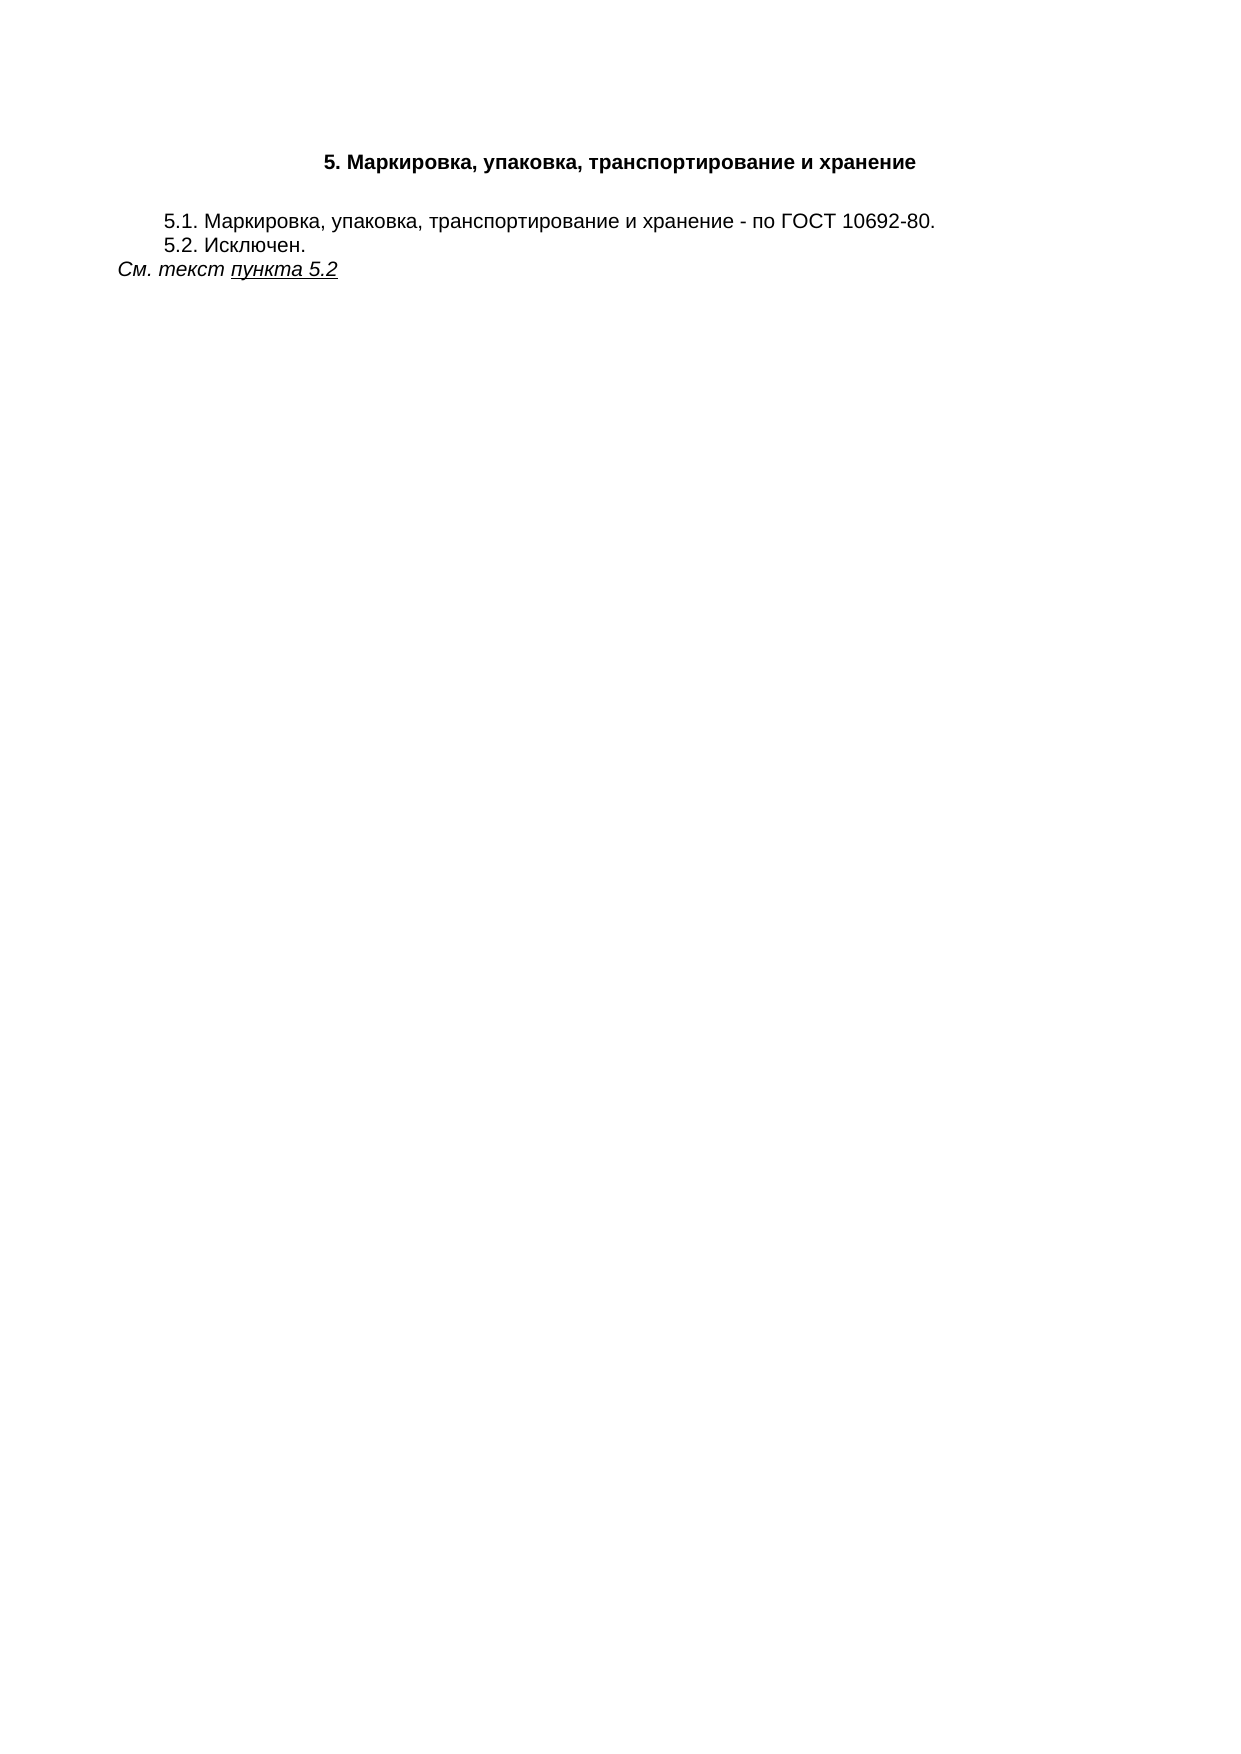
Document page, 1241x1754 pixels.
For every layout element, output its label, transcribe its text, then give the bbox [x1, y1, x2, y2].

text 5.2. Исключен. [88, 233, 1152, 257]
text 5. Маркировка, упаковка, транспортирование и хранение [88, 150, 1152, 174]
text См. текст пункта 5.2 [103, 257, 1152, 281]
text 5.1. Маркировка, упаковка, транспортирование и хранение - по ГОСТ 10692-80. [88, 209, 1152, 233]
